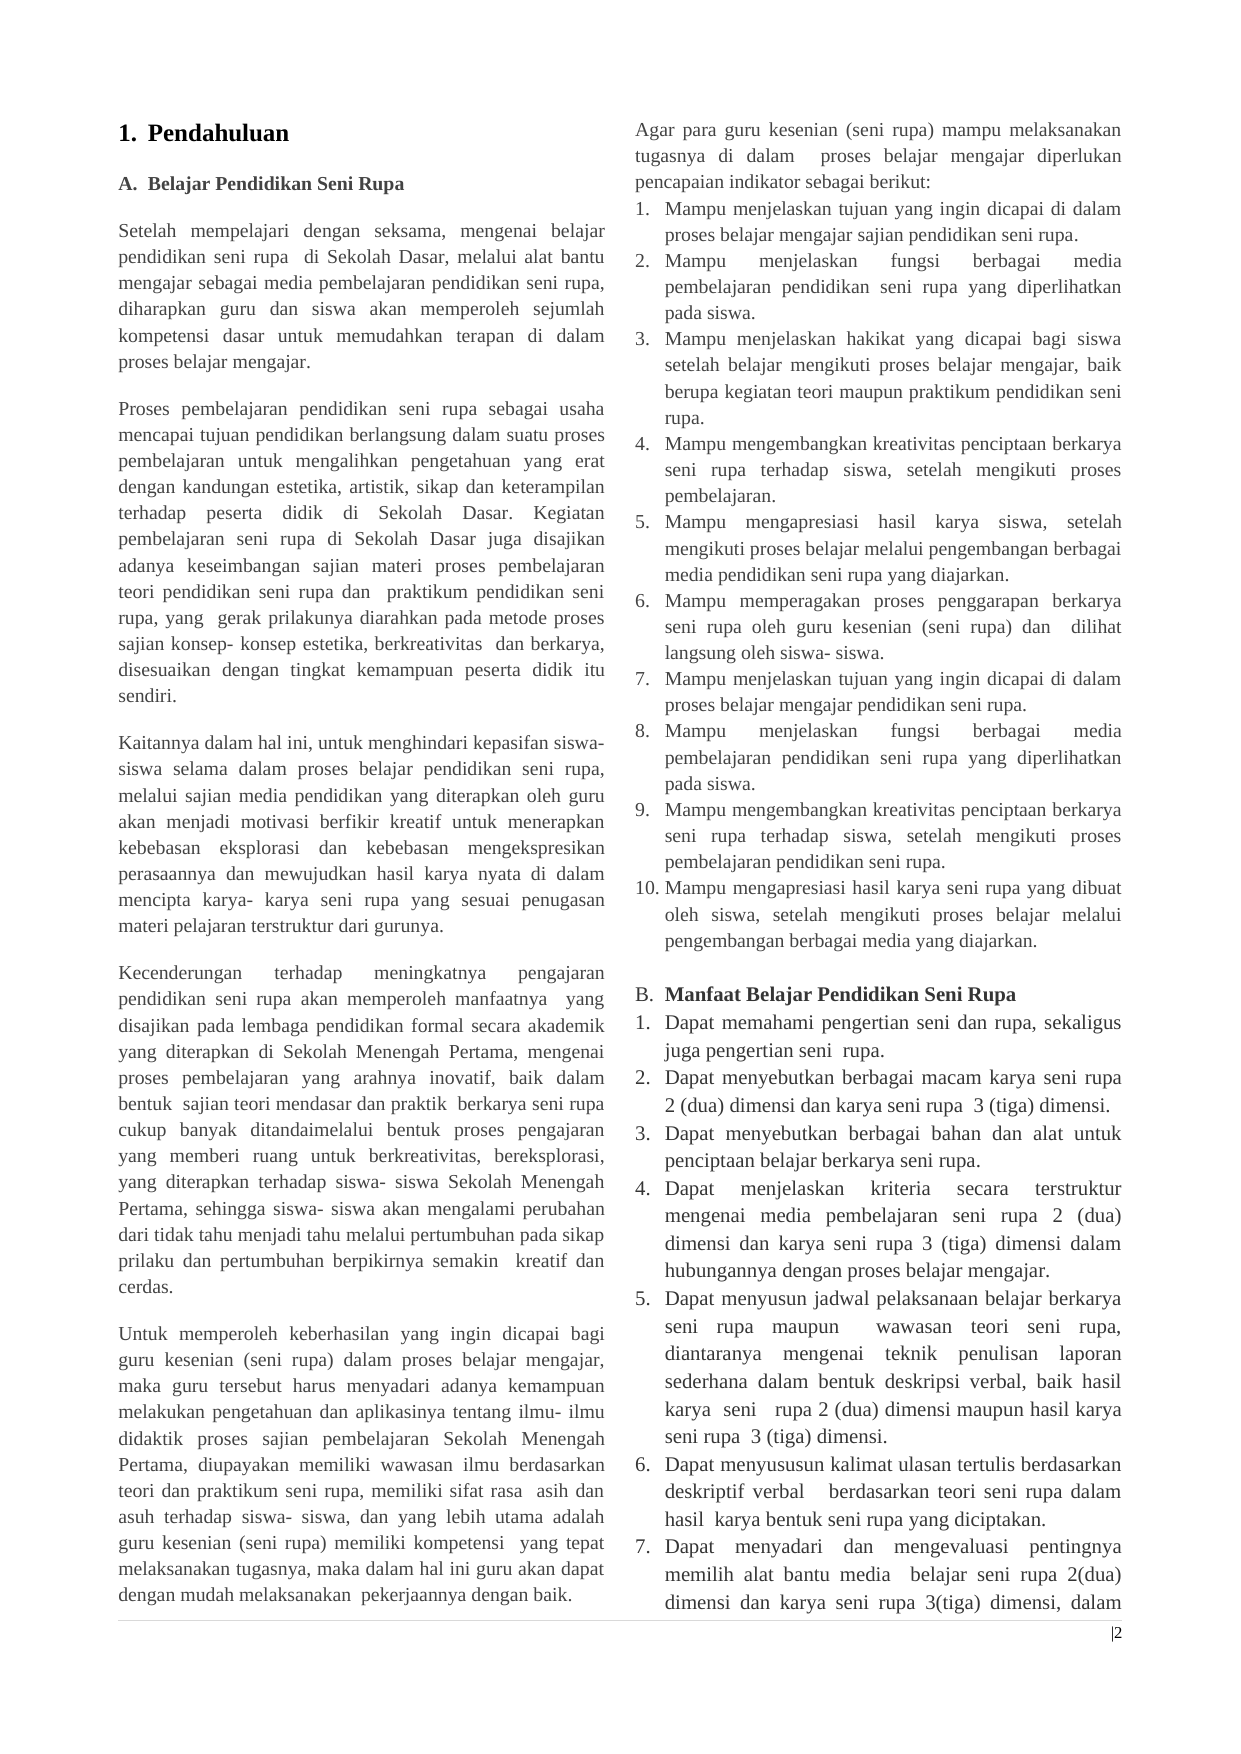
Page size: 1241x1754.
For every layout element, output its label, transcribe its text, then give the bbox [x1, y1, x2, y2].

list Dapat menyusun jadwal pelaksanaan belajar berkarya seni rupa maupun wawasan teori seni rupa, diantaranya mengenai teknik penulisan laporan sederhana dalam bentuk deskripsi verbal, baik hasil karya seni rupa 2 (dua) dimensi maupun hasil karya seni rupa 3 (tiga) dimensi. [635, 1286, 1122, 1448]
list Mampu menjelaskan tujuan yang ingin dicapai di dalam proses belajar mengajar sajian pendidikan seni rupa. [635, 197, 1122, 246]
text 2. Mampu menjelaskan fungsi berbagai media pembelajaran pendidikan seni rupa yang diperlihatkan pada siswa. [635, 249, 1122, 324]
list Dapat memahami pengertian seni dan rupa, sekaligus juga pengertian seni rupa. [635, 1010, 1122, 1062]
text Kecenderungan terhadap meningkatnya pengajaran pendidikan seni rupa akan memperoleh manfaatnya yang disajikan pada lembaga pendidikan formal secara akademik yang diterapkan di Sekolah Menengah Pertama, mengenai proses pembelajaran yang arahnya inovatif, baik dalam bentuk sajian teori mendasar dan praktik berkarya seni rupa cukup banyak ditandaimelalui bentuk proses pengajaran yang memberi ruang untuk berkreativitas, bereksplorasi, yang diterapkan terhadap siswa- siswa Sekolah Menengah Pertama, sehingga siswa- siswa akan mengalami perubahan dari tidak tahu menjadi tahu melalui pertumbuhan pada sikap prilaku dan pertumbuhan berpikirnya semakin kreatif dan cerdas. [118, 961, 605, 1298]
text 8. Mampu menjelaskan fungsi berbagai media pembelajaran pendidikan seni rupa yang diperlihatkan pada siswa. [635, 719, 1122, 794]
text Kaitannya dalam hal ini, untuk menghindari kepasifan siswa- siswa selama dalam proses belajar pendidikan seni rupa, melalui sajian media pendidikan yang diterapkan oleh guru akan menjadi motivasi berfikir kreatif untuk menerapkan kebebasan eksplorasi dan kebebasan mengekspresikan perasaannya dan mewujudkan hasil karya nyata di dalam mencipta karya- karya seni rupa yang sesuai penugasan materi pelajaran terstruktur dari gurunya. [118, 731, 605, 937]
list Dapat menyebutkan berbagai bahan dan alat untuk penciptaan belajar berkarya seni rupa. [635, 1120, 1122, 1172]
text 9. Mampu mengembangkan kreativitas penciptaan berkarya seni rupa terhadap siswa, setelah mengikuti proses pembelajaran pendidikan seni rupa. [635, 798, 1122, 873]
text 5. Mampu mengapresiasi hasil karya siswa, setelah mengikuti proses belajar melalui pengembangan berbagai media pendidikan seni rupa yang diajarkan. [635, 510, 1122, 585]
text Agar para guru kesenian (seni rupa) mampu melaksanakan tugasnya di dalam proses belajar mengajar diperlukan pencapaian indikator sebagai berikut: [635, 118, 1122, 193]
text 6. Mampu memperagakan proses penggarapan berkarya seni rupa oleh guru kesenian (seni rupa) dan dilihat langsung oleh siswa- siswa. [635, 589, 1122, 664]
list Belajar Pendidikan Seni Rupa [118, 172, 605, 195]
text 4. Mampu mengembangkan kreativitas penciptaan berkarya seni rupa terhadap siswa, setelah mengikuti proses pembelajaran. [635, 432, 1122, 507]
text Setelah mempelajari dengan seksama, mengenai belajar pendidikan seni rupa di Sekolah Dasar, melalui alat bantu mengajar sebagai media pembelajaran pendidikan seni rupa, diharapkan guru dan siswa akan memperoleh sejumlah kompetensi dasar untuk memudahkan terapan di dalam proses belajar mengajar. [118, 219, 605, 372]
list Dapat menjelaskan kriteria secara terstruktur mengenai media pembelajaran seni rupa 2 (dua) dimensi dan karya seni rupa 3 (tiga) dimensi dalam hubungannya dengan proses belajar mengajar. [635, 1176, 1122, 1282]
text 10. Mampu mengapresiasi hasil karya seni rupa yang dibuat oleh siswa, setelah mengikuti proses belajar melalui pengembangan berbagai media yang diajarkan. [635, 876, 1122, 951]
list Dapat menyususun kalimat ulasan tertulis berdasarkan deskriptif verbal berdasarkan teori seni rupa dalam hasil karya bentuk seni rupa yang diciptakan. [635, 1452, 1122, 1531]
list Pendahuluan [118, 118, 605, 147]
list Dapat menyebutkan berbagai macam karya seni rupa 2 (dua) dimensi dan karya seni rupa 3 (tiga) dimensi. [635, 1065, 1122, 1117]
text Untuk memperoleh keberhasilan yang ingin dicapai bagi guru kesenian (seni rupa) dalam proses belajar mengajar, maka guru tersebut harus menyadari adanya kemampuan melakukan pengetahuan dan aplikasinya tentang ilmu- ilmu didaktik proses sajian pembelajaran Sekolah Menengah Pertama, diupayakan memiliki wawasan ilmu berdasarkan teori dan praktikum seni rupa, memiliki sifat rasa asih dan asuh terhadap siswa- siswa, dan yang lebih utama adalah guru kesenian (seni rupa) memiliki kompetensi yang tepat melaksanakan tugasnya, maka dalam hal ini guru akan dapat dengan mudah melaksanakan pekerjaannya dengan baik. [118, 1322, 605, 1606]
text 7. Mampu menjelaskan tujuan yang ingin dicapai di dalam proses belajar mengajar pendidikan seni rupa. [635, 667, 1122, 716]
text 3. Mampu menjelaskan hakikat yang dicapai bagi siswa setelah belajar mengikuti proses belajar mengajar, baik berupa kegiatan teori maupun praktikum pendidikan seni rupa. [635, 327, 1122, 428]
text Proses pembelajaran pendidikan seni rupa sebagai usaha mencapai tujuan pendidikan berlangsung dalam suatu proses pembelajaran untuk mengalihkan pengetahuan yang erat dengan kandungan estetika, artistik, sikap dan keterampilan terhadap peserta didik di Sekolah Dasar. Kegiatan pembelajaran seni rupa di Sekolah Dasar juga disajikan adanya keseimbangan sajian materi proses pembelajaran teori pendidikan seni rupa dan praktikum pendidikan seni rupa, yang gerak prilakunya diarahkan pada metode proses sajian konsep- konsep estetika, berkreativitas dan berkarya, disesuaikan dengan tingkat kemampuan peserta didik itu sendiri. [118, 397, 605, 707]
list Manfaat Belajar Pendidikan Seni Rupa [635, 982, 1122, 1006]
